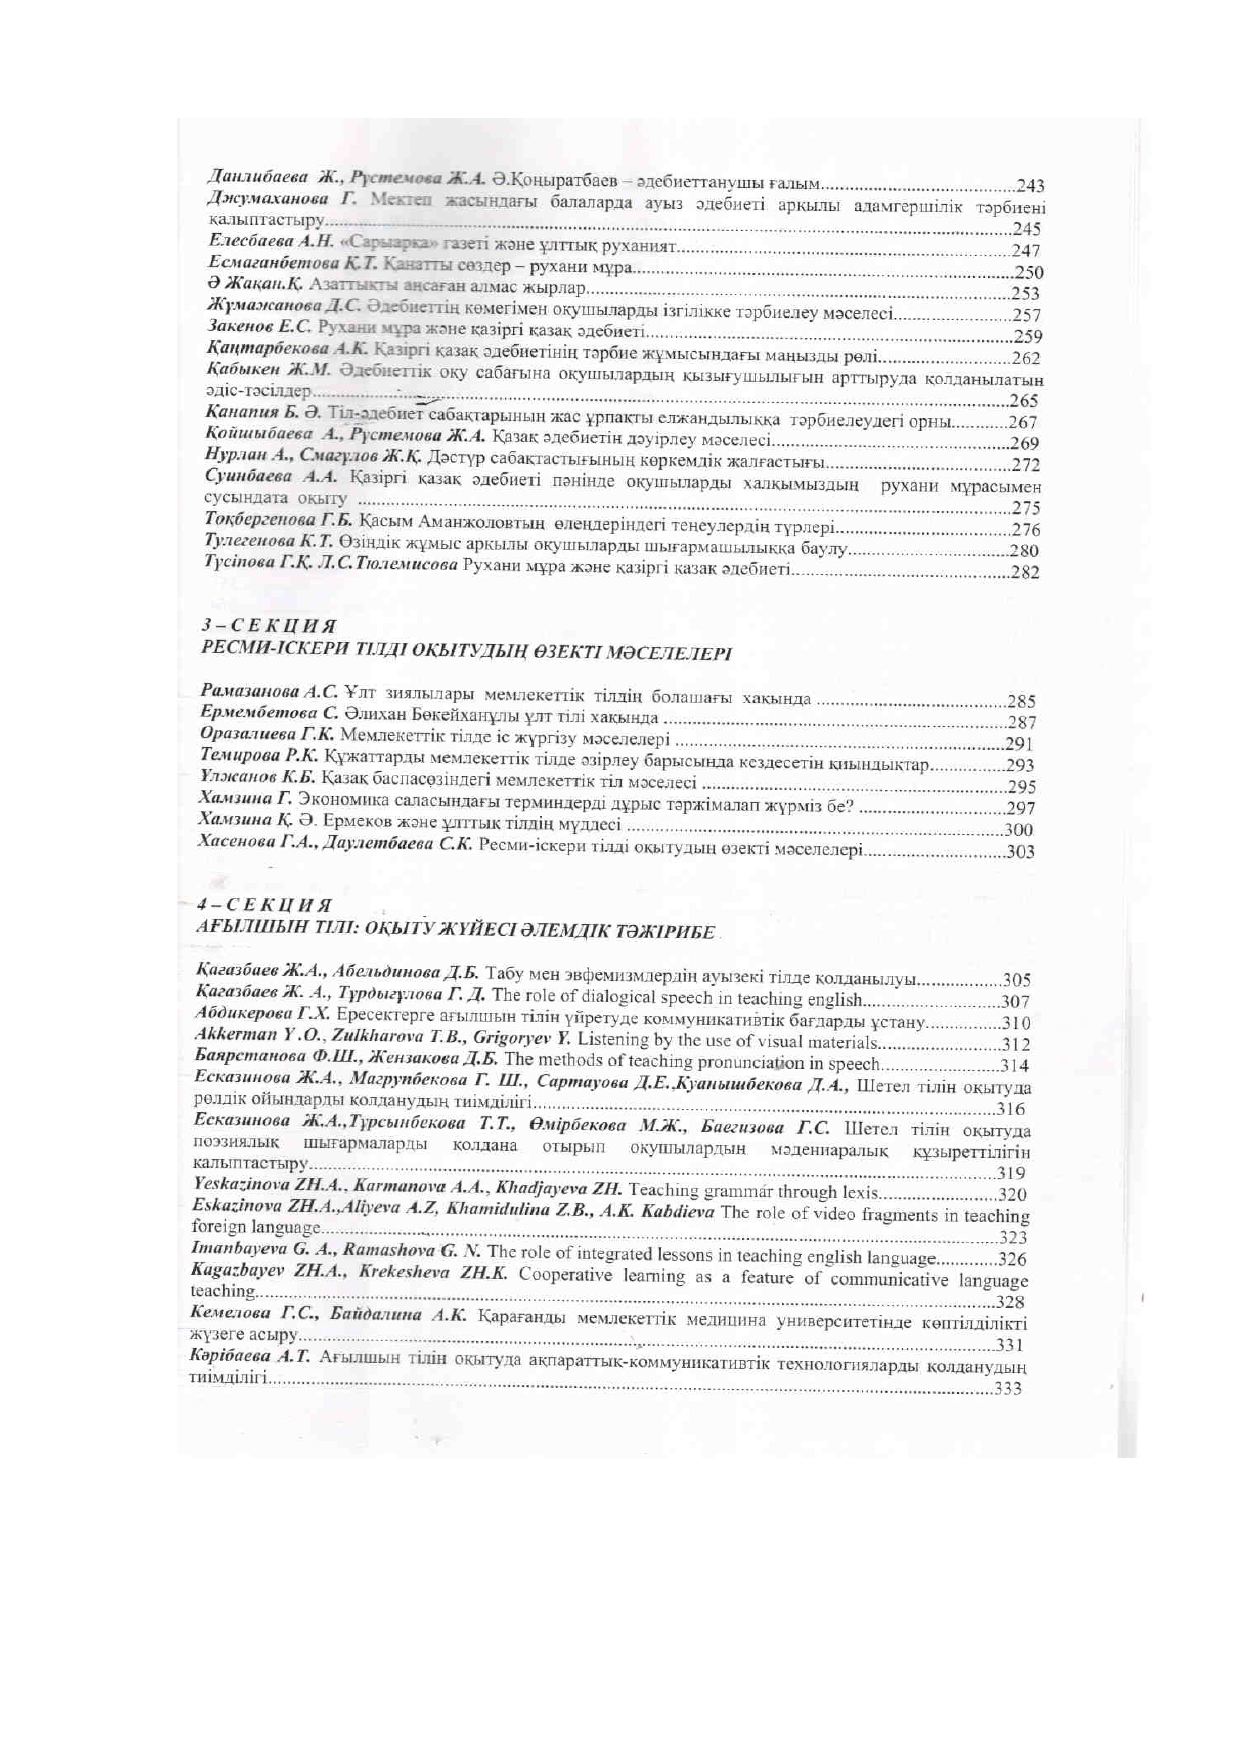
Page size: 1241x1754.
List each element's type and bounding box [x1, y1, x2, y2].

picture [177, 118, 1152, 1458]
